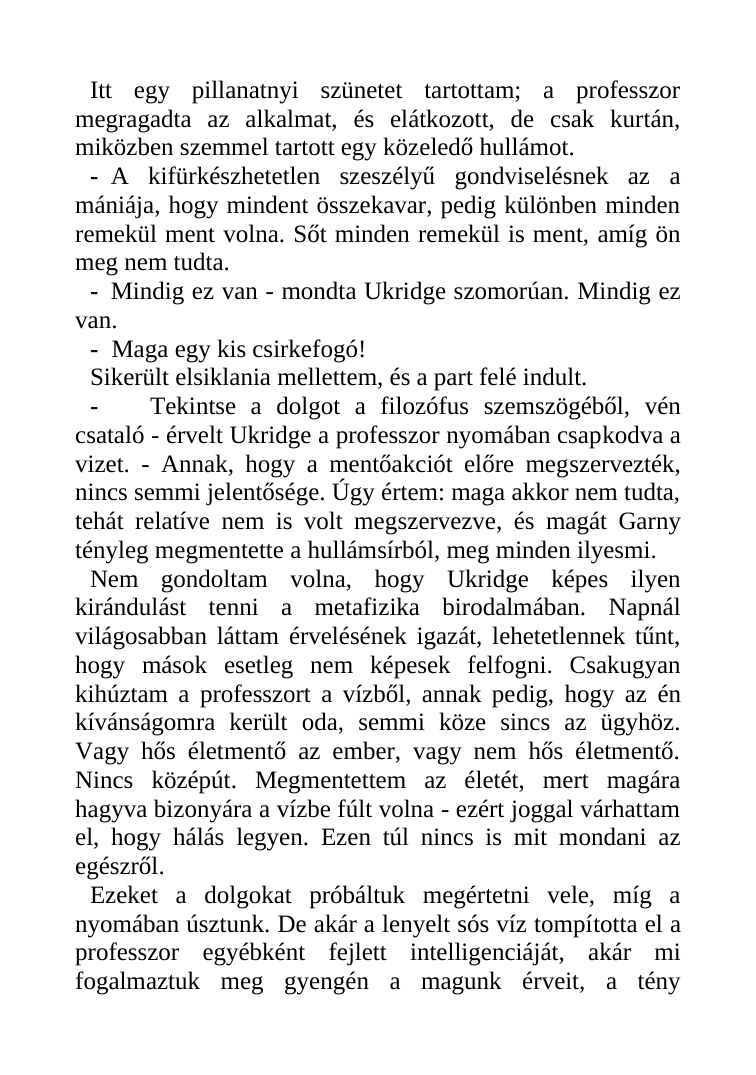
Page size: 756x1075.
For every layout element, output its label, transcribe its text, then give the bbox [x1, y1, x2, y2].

list Maga egy kis csirkefogó! [75, 334, 681, 362]
text Nem gondoltam volna, hogy Ukridge képes ilyen kirándulást tenni a metafizika birodalmában. Napnál világosabban láttam érvelésének igazát, lehetetlennek tűnt, hogy mások esetleg nem képesek felfogni. Csakugyan kihúztam a professzort a vízből, annak pedig, hogy az én kívánságomra került oda, semmi köze sincs az ügyhöz. Vagy hős életmentő az ember, vagy nem hős életmentő. Nincs középút. Megmentettem az életét, mert magára hagyva bizonyára a vízbe fúlt volna - ezért joggal várhattam el, hogy hálás legyen. Ezen túl nincs is mit mondani az egészről. [75, 564, 681, 880]
list Mindig ez van - mondta Ukridge szomorúan. Mindig ez van. [75, 276, 681, 334]
list A kifürkészhetetlen szeszélyű gondviselésnek az a mániája, hogy mindent összekavar, pedig különben minden remekül ment volna. Sőt minden remekül is ment, amíg ön meg nem tudta. [75, 161, 681, 276]
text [75, 880, 681, 995]
text Itt egy pillanatnyi szünetet tartottam; a professzor megragadta az alkalmat, és elátkozott, de csak kurtán, miközben szemmel tartott egy közeledő hullámot. [75, 75, 681, 161]
list Tekintse a dolgot a filozófus szemszögéből, vén csataló - érvelt Ukridge a professzor nyomában csapkodva a vizet. - Annak, hogy a mentőakciót előre megszervezték, nincs semmi jelentősége. Úgy értem: maga akkor nem tudta, tehát relatíve nem is volt megszervezve, és magát Garny tényleg megmentette a hullámsírból, meg minden ilyesmi. [75, 391, 681, 564]
text Sikerült elsiklania mellettem, és a part felé indult. [75, 362, 681, 391]
